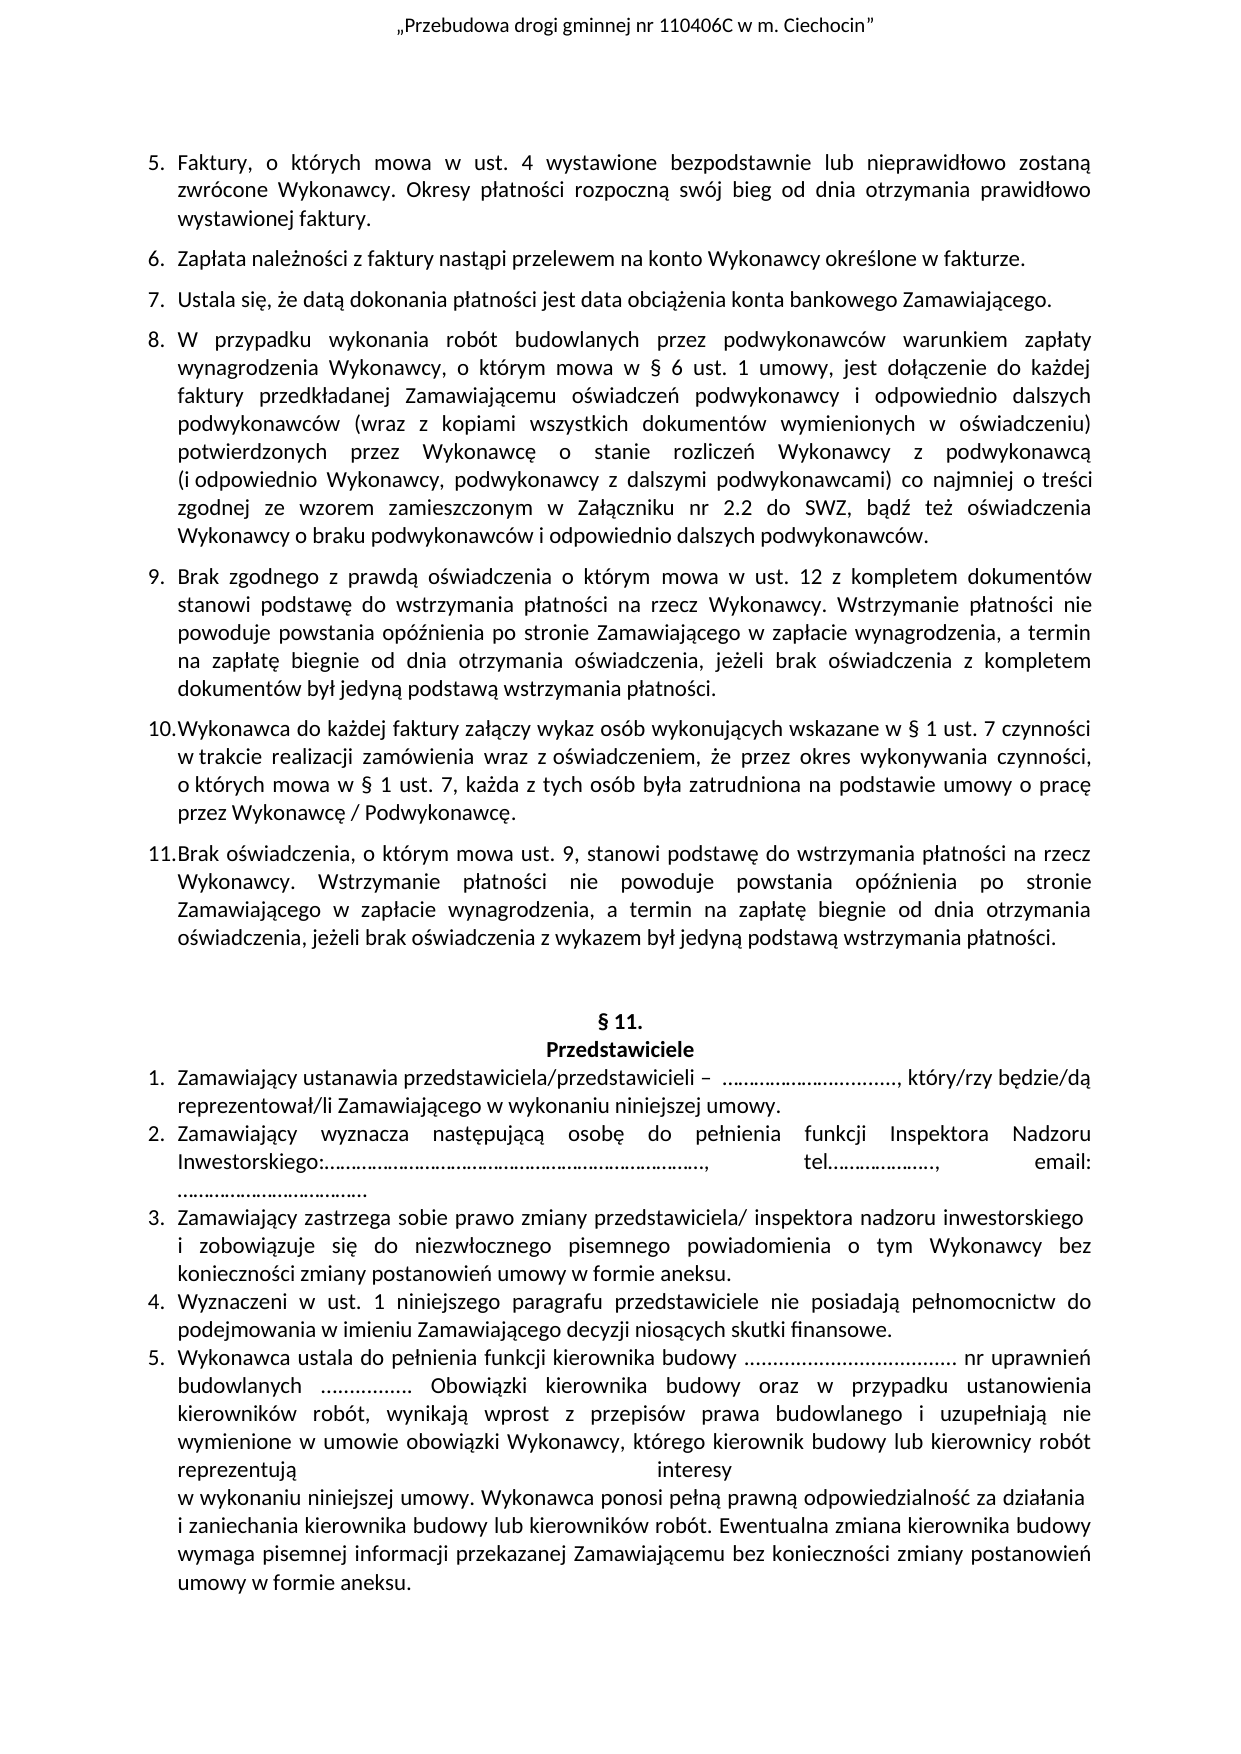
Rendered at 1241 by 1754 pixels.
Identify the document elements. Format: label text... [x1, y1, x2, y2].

text Przedstawiciele [148, 1035, 1093, 1063]
list Zamawiający wyznacza następującą osobę do pełnienia funkcji Inspektora Nadzoru Inwestorskiego:………………………………………………………………, tel……………….., email: ……………………………… [148, 1119, 1093, 1203]
list Wykonawca do każdej faktury załączy wykaz osób wykonujących wskazane w § 1 ust. 7 czynności w trakcie realizacji zamówienia wraz z oświadczeniem, że przez okres wykonywania czynności, o których mowa w § 1 ust. 7, każda z tych osób była zatrudniona na podstawie umowy o pracę przez Wykonawcę / Podwykonawcę. [148, 714, 1093, 827]
text § 11. [148, 1007, 1093, 1035]
list Faktury, o których mowa w ust. 4 wystawione bezpodstawnie lub nieprawidłowo zostaną zwrócone Wykonawcy. Okresy płatności rozpoczną swój bieg od dnia otrzymania prawidłowo wystawionej faktury. [148, 148, 1093, 232]
list Wykonawca ustala do pełnienia funkcji kierownika budowy ..................................... nr uprawnień budowlanych ................ Obowiązki kierownika budowy oraz w przypadku ustanowienia kierowników robót, wynikają wprost z przepisów prawa budowlanego i uzupełniają nie wymienione w umowie obowiązki Wykonawcy, którego kierownik budowy lub kierownicy robót reprezentują interesy w wykonaniu niniejszej umowy. Wykonawca ponosi pełną prawną odpowiedzialność za działania i zaniechania kierownika budowy lub kierowników robót. Ewentualna zmiana kierownika budowy wymaga pisemnej informacji przekazanej Zamawiającemu bez konieczności zmiany postanowień umowy w formie aneksu. [148, 1343, 1093, 1596]
list Brak oświadczenia, o którym mowa ust. 9, stanowi podstawę do wstrzymania płatności na rzecz Wykonawcy. Wstrzymanie płatności nie powoduje powstania opóźnienia po stronie Zamawiającego w zapłacie wynagrodzenia, a termin na zapłatę biegnie od dnia otrzymania oświadczenia, jeżeli brak oświadczenia z wykazem był jedyną podstawą wstrzymania płatności. [148, 839, 1093, 951]
list Zamawiający zastrzega sobie prawo zmiany przedstawiciela/ inspektora nadzoru inwestorskiego i zobowiązuje się do niezwłocznego pisemnego powiadomienia o tym Wykonawcy bez konieczności zmiany postanowień umowy w formie aneksu. [148, 1203, 1093, 1287]
list Zapłata należności z faktury nastąpi przelewem na konto Wykonawcy określone w fakturze. [148, 244, 1093, 272]
list W przypadku wykonania robót budowlanych przez podwykonawców warunkiem zapłaty wynagrodzenia Wykonawcy, o którym mowa w § 6 ust. 1 umowy, jest dołączenie do każdej faktury przedkładanej Zamawiającemu oświadczeń podwykonawcy i odpowiednio dalszych podwykonawców (wraz z kopiami wszystkich dokumentów wymienionych w oświadczeniu) potwierdzonych przez Wykonawcę o stanie rozliczeń Wykonawcy z podwykonawcą (i odpowiednio Wykonawcy, podwykonawcy z dalszymi podwykonawcami) co najmniej o treści zgodnej ze wzorem zamieszczonym w Załączniku nr 2.2 do SWZ, bądź też oświadczenia Wykonawcy o braku podwykonawców i odpowiednio dalszych podwykonawców. [148, 325, 1093, 549]
list Zamawiający ustanawia przedstawiciela/przedstawicieli – …………………..........., który/rzy będzie/dą reprezentował/li Zamawiającego w wykonaniu niniejszej umowy. [148, 1063, 1093, 1119]
list Ustala się, że datą dokonania płatności jest data obciążenia konta bankowego Zamawiającego. [148, 285, 1093, 313]
list Wyznaczeni w ust. 1 niniejszego paragrafu przedstawiciele nie posiadają pełnomocnictw do podejmowania w imieniu Zamawiającego decyzji niosących skutki finansowe. [148, 1287, 1093, 1343]
list Brak zgodnego z prawdą oświadczenia o którym mowa w ust. 12 z kompletem dokumentów stanowi podstawę do wstrzymania płatności na rzecz Wykonawcy. Wstrzymanie płatności nie powoduje powstania opóźnienia po stronie Zamawiającego w zapłacie wynagrodzenia, a termin na zapłatę biegnie od dnia otrzymania oświadczenia, jeżeli brak oświadczenia z kompletem dokumentów był jedyną podstawą wstrzymania płatności. [148, 562, 1093, 702]
